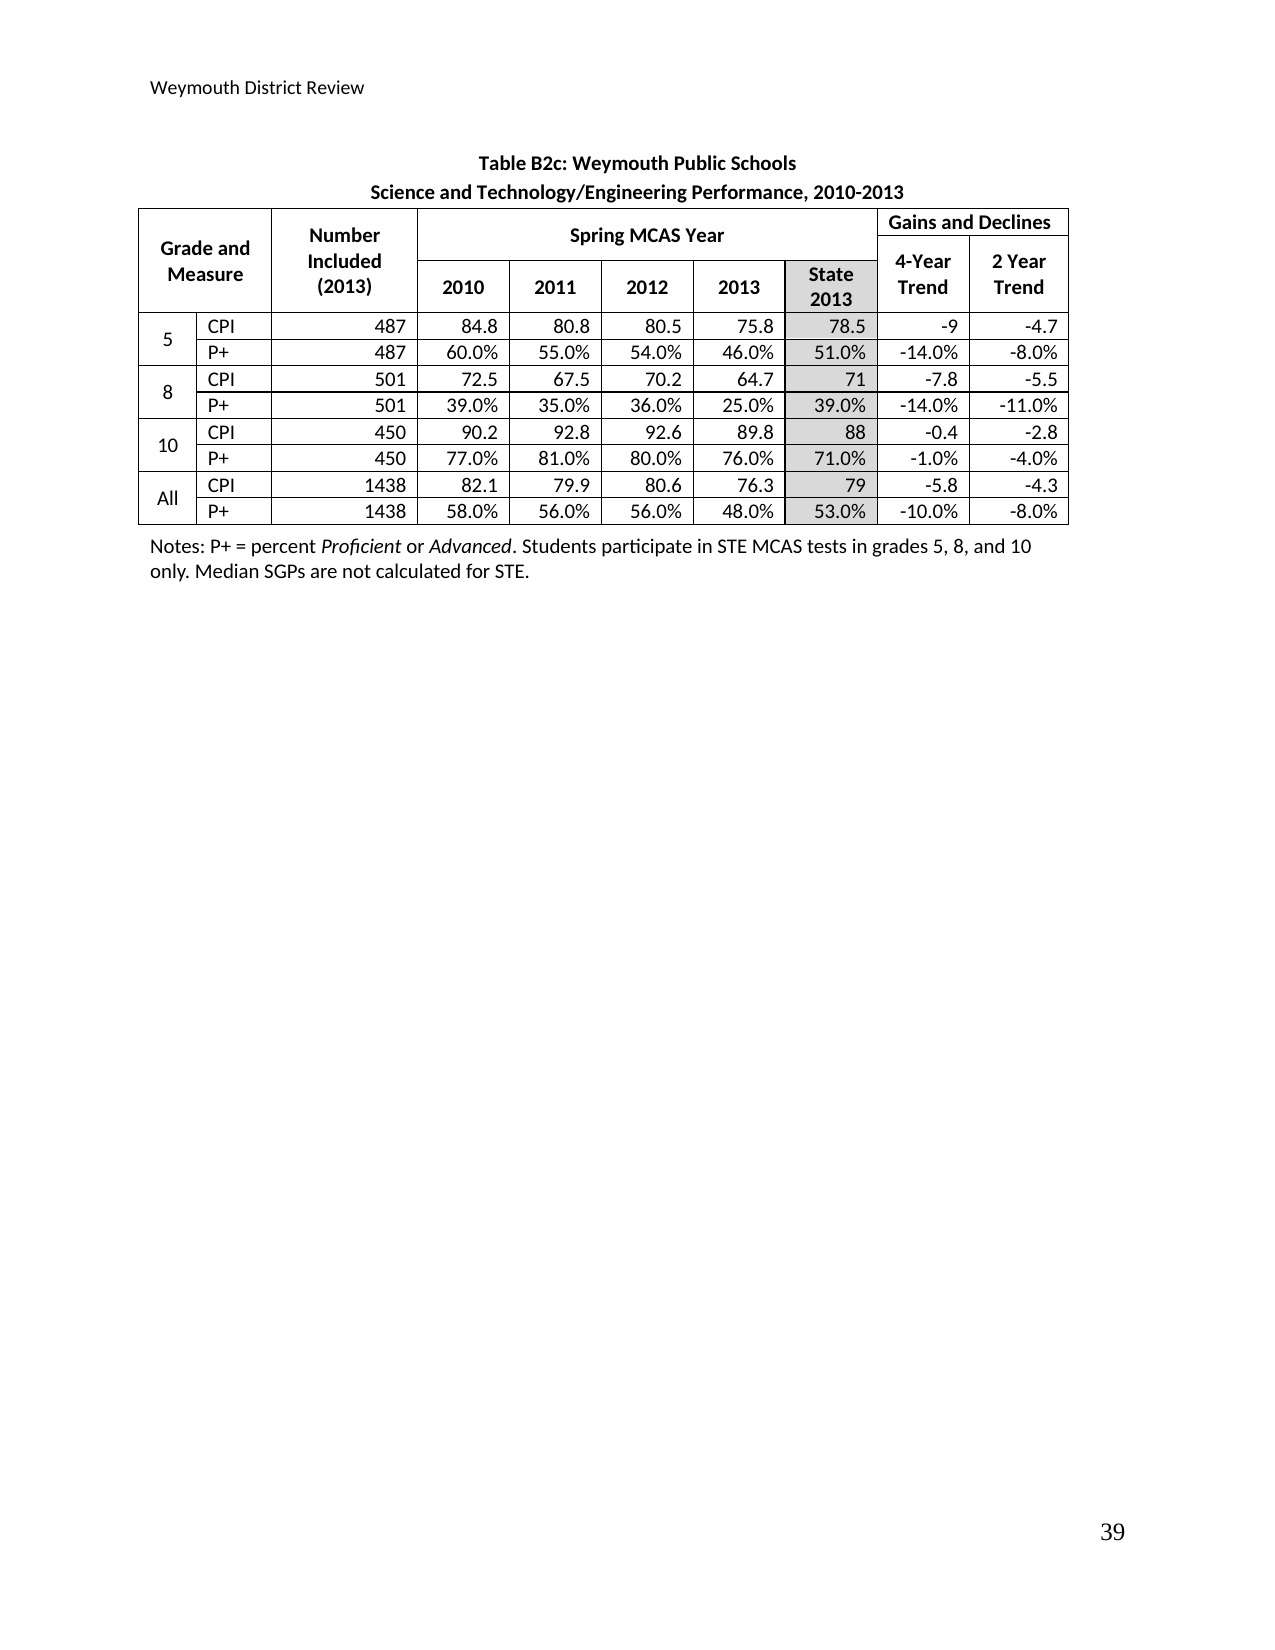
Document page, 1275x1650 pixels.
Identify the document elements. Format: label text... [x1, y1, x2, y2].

table_cell -0.4 [878, 419, 969, 444]
table_cell 1438 [272, 498, 417, 524]
table_cell 75.8 [694, 313, 784, 338]
table_cell -4.0% [970, 445, 1068, 471]
table_cell 60.0% [418, 340, 509, 365]
table_cell 487 [272, 313, 417, 338]
table_cell 81.0% [510, 445, 601, 471]
table_cell Notes: P+ = percent Proficient or Advanced. Students participate in STE MCAS tests in grades 5, 8, and 10 only. Median SGPs are not calculated for STE. [139, 525, 1069, 584]
table_cell 39.0% [786, 393, 877, 418]
table_cell -2.8 [970, 419, 1068, 444]
table_cell 450 [272, 445, 417, 471]
table_cell 56.0% [510, 498, 601, 524]
table_cell 2012 [602, 261, 693, 312]
table_cell 36.0% [602, 393, 693, 418]
table_cell 80.6 [602, 472, 693, 497]
table_cell 67.5 [510, 366, 601, 391]
table_cell -5.8 [878, 472, 969, 497]
table_cell 77.0% [418, 445, 509, 471]
table_cell All [139, 472, 196, 524]
table_cell 80.8 [510, 313, 601, 338]
table_cell -5.5 [970, 366, 1068, 391]
table_cell 82.1 [418, 472, 509, 497]
table_cell CPI [197, 419, 271, 444]
table_cell P+ [197, 393, 271, 418]
table_cell 8 [139, 366, 196, 418]
table_cell 79 [786, 472, 877, 497]
table_cell 48.0% [694, 498, 784, 524]
table_cell 76.3 [694, 472, 784, 497]
table_cell 72.5 [418, 366, 509, 391]
table_cell 46.0% [694, 340, 784, 365]
table_header Gains and Declines [878, 209, 1068, 235]
table_cell State 2013 [786, 261, 877, 312]
table_cell 501 [272, 366, 417, 391]
table_cell CPI [197, 313, 271, 338]
table_cell 80.5 [602, 313, 693, 338]
table_cell 487 [272, 340, 417, 365]
text Table B2c: Weymouth Public Schools [150, 150, 1125, 175]
table_cell 71 [786, 366, 877, 391]
table_cell 501 [272, 393, 417, 418]
table_cell 55.0% [510, 340, 601, 365]
table_cell P+ [197, 498, 271, 524]
table_cell 78.5 [786, 313, 877, 338]
table_cell 2010 [418, 261, 509, 312]
table_cell 64.7 [694, 366, 784, 391]
table_cell 58.0% [418, 498, 509, 524]
table_cell 70.2 [602, 366, 693, 391]
table_cell -11.0% [970, 393, 1068, 418]
table_header Number Included (2013) [272, 209, 417, 312]
table_cell 25.0% [694, 393, 784, 418]
table_header Spring MCAS Year [418, 209, 877, 260]
table_cell 79.9 [510, 472, 601, 497]
table_cell CPI [197, 472, 271, 497]
table_cell 71.0% [786, 445, 877, 471]
table_cell 54.0% [602, 340, 693, 365]
table_cell 51.0% [786, 340, 877, 365]
table_cell 84.8 [418, 313, 509, 338]
table_cell 35.0% [510, 393, 601, 418]
table_cell P+ [197, 445, 271, 471]
table_cell -10.0% [878, 498, 969, 524]
table_cell -1.0% [878, 445, 969, 471]
table_cell 39.0% [418, 393, 509, 418]
table_cell 10 [139, 419, 196, 471]
table_cell 450 [272, 419, 417, 444]
table_cell 92.8 [510, 419, 601, 444]
table_cell -14.0% [878, 393, 969, 418]
table_cell -9 [878, 313, 969, 338]
table_cell 80.0% [602, 445, 693, 471]
table_cell CPI [197, 366, 271, 391]
table_cell 53.0% [786, 498, 877, 524]
table_header Grade and Measure [139, 209, 271, 312]
table_cell 2013 [694, 261, 784, 312]
table_cell -4.7 [970, 313, 1068, 338]
table_cell -14.0% [878, 340, 969, 365]
text Science and Technology/Engineering Performance, 2010-2013 [150, 179, 1125, 204]
table_cell 2011 [510, 261, 601, 312]
table_cell 88 [786, 419, 877, 444]
table_cell 56.0% [602, 498, 693, 524]
table_cell 2 Year Trend [970, 236, 1068, 312]
table_cell -8.0% [970, 340, 1068, 365]
table_cell -4.3 [970, 472, 1068, 497]
table_cell 92.6 [602, 419, 693, 444]
table_cell 76.0% [694, 445, 784, 471]
table_cell 4-Year Trend [878, 236, 969, 312]
table_cell P+ [197, 340, 271, 365]
table_cell 90.2 [418, 419, 509, 444]
table_cell 89.8 [694, 419, 784, 444]
table_cell -7.8 [878, 366, 969, 391]
table_cell -8.0% [970, 498, 1068, 524]
table_cell 1438 [272, 472, 417, 497]
table_cell 5 [139, 313, 196, 365]
